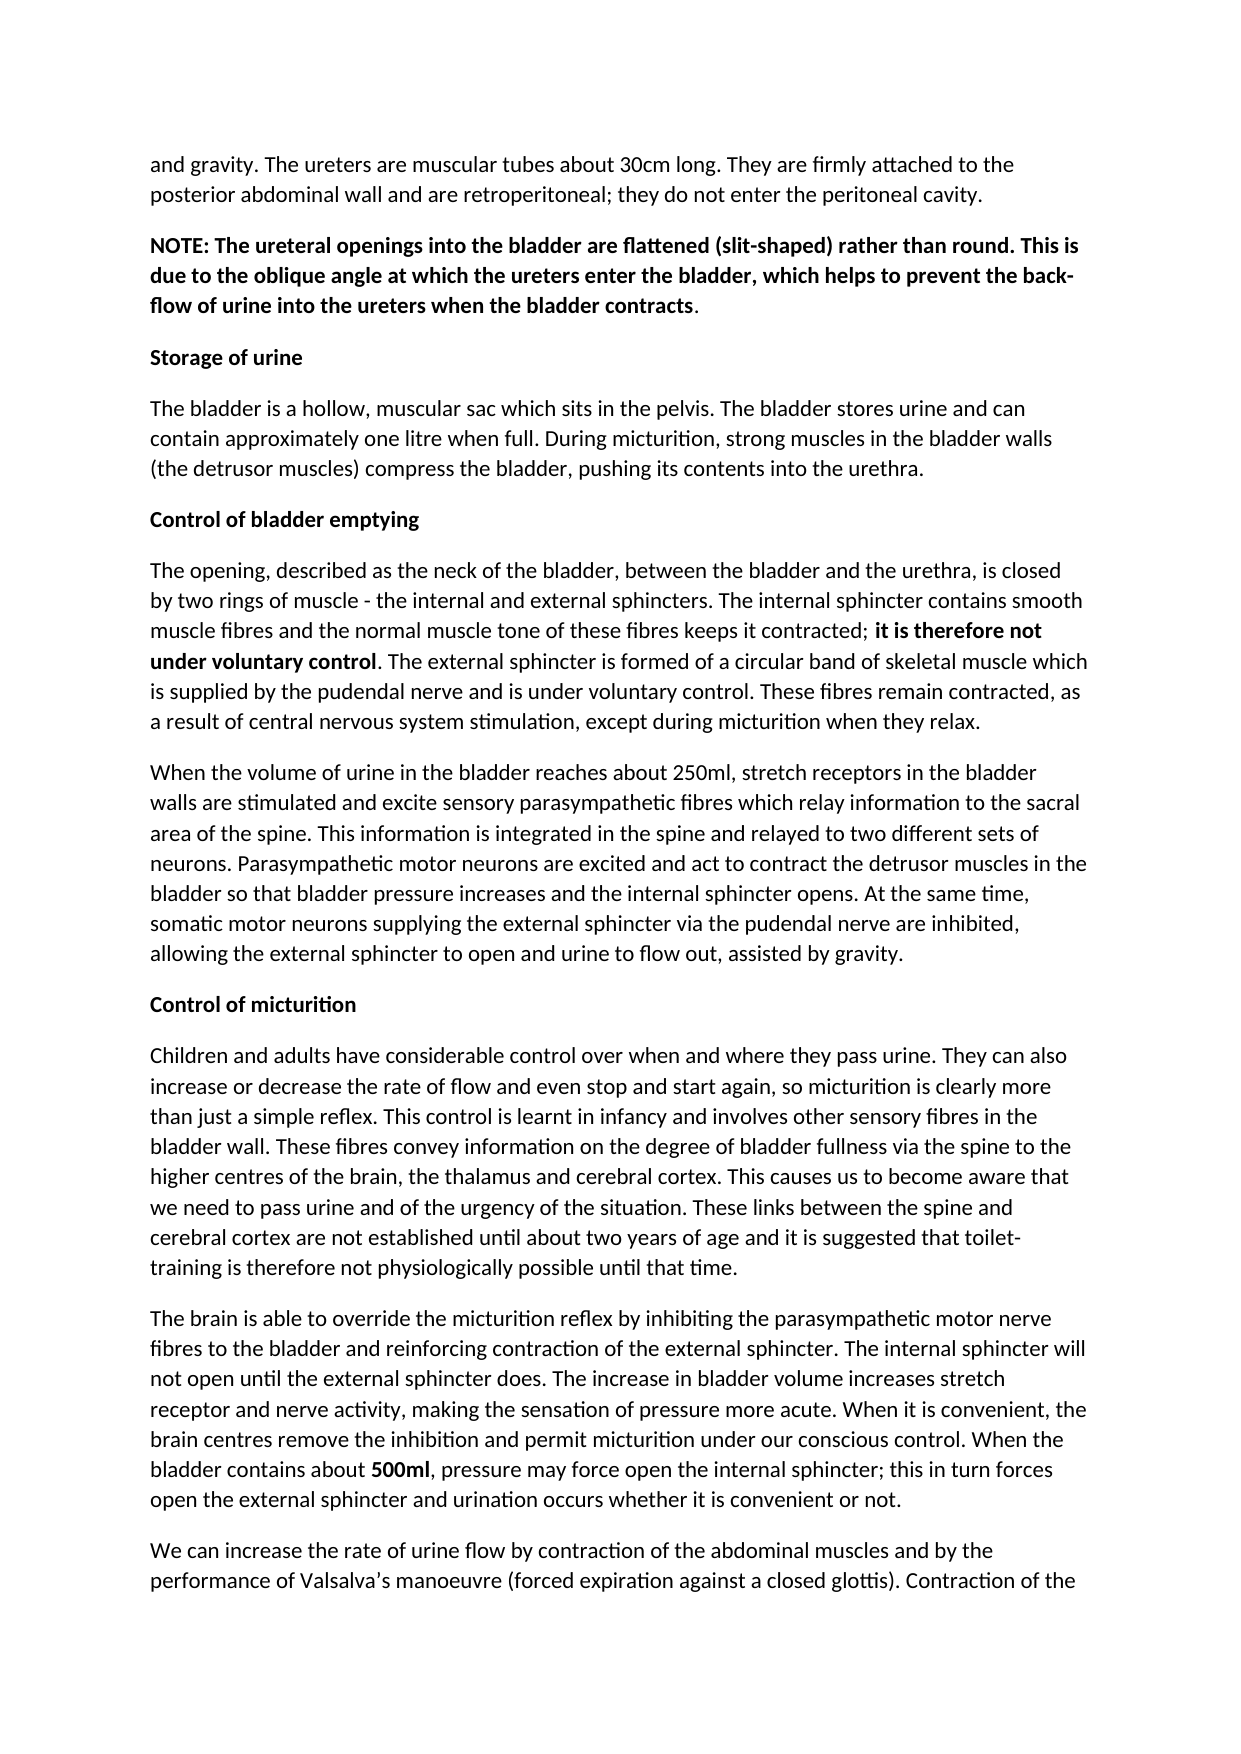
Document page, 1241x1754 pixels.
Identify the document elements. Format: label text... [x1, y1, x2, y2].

text Control of bladder emptying [150, 505, 1090, 533]
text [150, 1536, 1090, 1595]
text Storage of urine [150, 343, 1090, 371]
text The bladder is a hollow, muscular sac which sits in the pelvis. The bladder stores urine and can contain approximately one litre when full. During micturition, strong muscles in the bladder walls (the detrusor muscles) compress the bladder, pushing its contents into the urethra. [150, 394, 1090, 482]
text Control of micturition [150, 991, 1090, 1019]
text Children and adults have considerable control over when and where they pass urine. They can also increase or decrease the rate of flow and even stop and start again, so micturition is clearly more than just a simple reflex. This control is learnt in infancy and involves other sensory fibres in the bladder wall. These fibres convey information on the degree of bladder fullness via the spine to the higher centres of the brain, the thalamus and cerebral cortex. This causes us to become aware that we need to pass urine and of the urgency of the situation. These links between the spine and cerebral cortex are not established until about two years of age and it is suggested that toilet-training is therefore not physiologically possible until that time. [150, 1042, 1090, 1281]
text When the volume of urine in the bladder reaches about 250ml, stretch receptors in the bladder walls are stimulated and excite sensory parasympathetic fibres which relay information to the sacral area of the spine. This information is integrated in the spine and relayed to two different sets of neurons. Parasympathetic motor neurons are excited and act to contract the detrusor muscles in the bladder so that bladder pressure increases and the internal sphincter opens. At the same time, somatic motor neurons supplying the external sphincter via the pudendal nerve are inhibited, allowing the external sphincter to open and urine to flow out, assisted by gravity. [150, 758, 1090, 968]
text The brain is able to override the micturition reflex by inhibiting the parasympathetic motor nerve fibres to the bladder and reinforcing contraction of the external sphincter. The internal sphincter will not open until the external sphincter does. The increase in bladder volume increases stretch receptor and nerve activity, making the sensation of pressure more acute. When it is convenient, the brain centres remove the inhibition and permit micturition under our conscious control. When the bladder contains about 500ml, pressure may force open the internal sphincter; this in turn forces open the external sphincter and urination occurs whether it is convenient or not. [150, 1304, 1090, 1513]
text NOTE: The ureteral openings into the bladder are flattened (slit-shaped) rather than round. This is due to the oblique angle at which the ureters enter the bladder, which helps to prevent the back-flow of urine into the ureters when the bladder contracts. [150, 231, 1090, 320]
text The opening, described as the neck of the bladder, between the bladder and the urethra, is closed by two rings of muscle - the internal and external sphincters. The internal sphincter contains smooth muscle fibres and the normal muscle tone of these fibres keeps it contracted; it is therefore not under voluntary control. The external sphincter is formed of a circular band of skeletal muscle which is supplied by the pudendal nerve and is under voluntary control. These fibres remain contracted, as a result of central nervous system stimulation, except during micturition when they relax. [150, 556, 1090, 735]
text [150, 150, 1090, 208]
